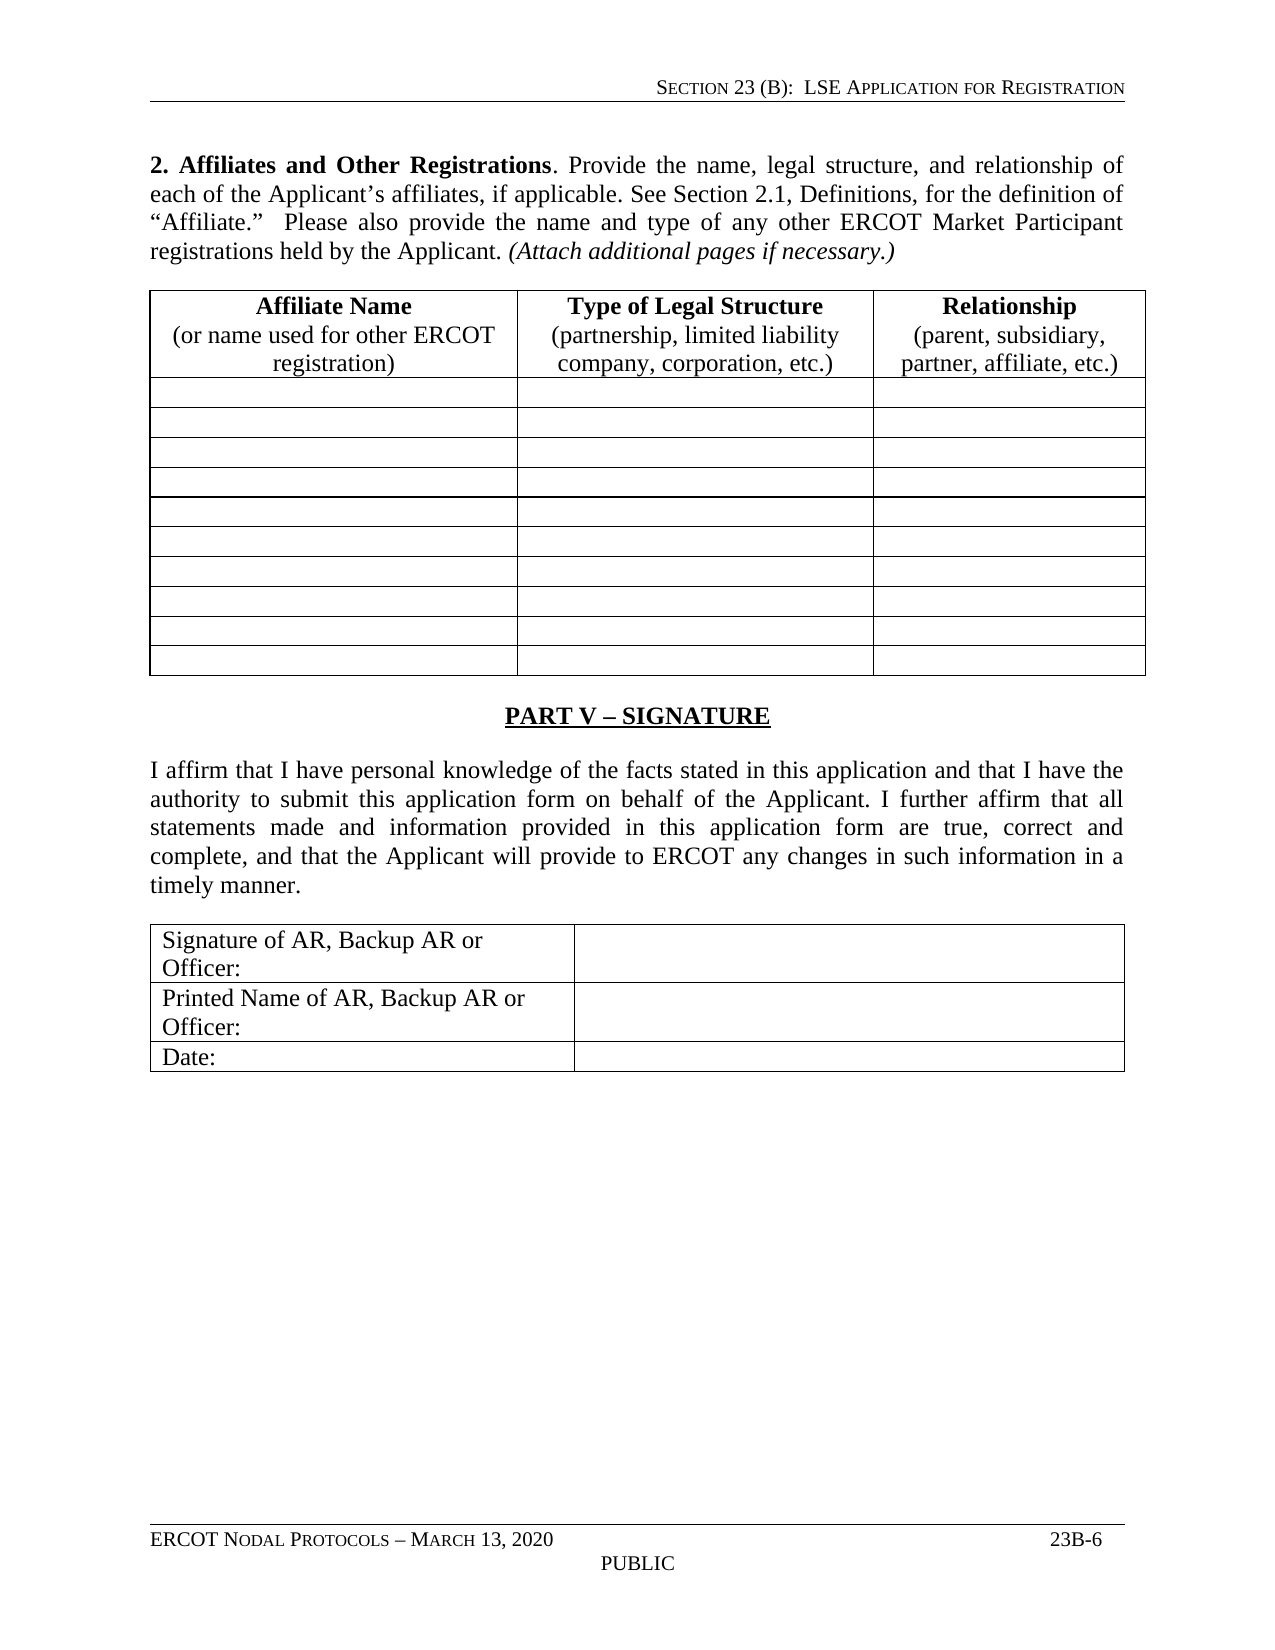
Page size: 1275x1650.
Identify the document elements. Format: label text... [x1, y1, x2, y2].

table_cell [151, 527, 517, 556]
table_cell [518, 468, 873, 496]
table_cell [151, 557, 517, 586]
table_cell [874, 438, 1145, 467]
text I affirm that I have personal knowledge of the facts stated in this application and that I have the authority to submit this application form on behalf of the Applicant. I further affirm that all statements made and rmation provided in this application form are true, correct and complete, and that the Applicant will provide to ERCOT any changes in such rmation in a timely manner. [150, 755, 1125, 899]
table_header Relationship (parent, subsidiary, partner, affiliate, etc.) [874, 291, 1145, 377]
table_cell [874, 468, 1145, 496]
table_cell [874, 498, 1145, 526]
text PART V – SIGNATURE [150, 701, 1125, 730]
table_header Signature of AR, Backup AR or Officer: [151, 925, 574, 982]
table_cell [874, 527, 1145, 556]
table_cell [151, 646, 517, 675]
table_cell Printed Name of AR, Backup AR or Officer: [151, 983, 574, 1041]
text 2. Affiliates and Other Registrations. Provide the name, legal structure, and relationship of each of the Applicant’s affiliates, if applicable. See Section 2.1, Definitions, for the definition of “Affiliate.” Please also provide the name and type of any other ERCOT Market Participant registrations held by the Applicant. (Attach additional pages if necessary.) [150, 150, 1125, 265]
table_cell [518, 438, 873, 467]
table_cell [518, 617, 873, 645]
table_cell [518, 587, 873, 616]
table_cell [151, 587, 517, 616]
table_cell [518, 408, 873, 437]
table_cell [151, 617, 517, 645]
table_cell [151, 408, 517, 437]
table_cell [874, 617, 1145, 645]
table_cell Date: [151, 1042, 574, 1071]
table_cell [874, 587, 1145, 616]
table_cell [874, 557, 1145, 586]
table_cell [151, 498, 517, 526]
table_cell [151, 468, 517, 496]
table_header Type of Legal Structure (partnership, limited liability company, corporation, etc.) [518, 291, 873, 377]
table_cell [518, 527, 873, 556]
table_cell [151, 438, 517, 467]
table_cell [575, 1042, 1124, 1071]
table_cell [874, 378, 1145, 407]
table_cell [518, 557, 873, 586]
table_cell [518, 378, 873, 407]
table_cell [518, 498, 873, 526]
table_cell [151, 378, 517, 407]
table_cell [518, 646, 873, 675]
table_header [575, 925, 1124, 982]
table_cell [874, 408, 1145, 437]
table_cell [575, 983, 1124, 1041]
table_cell [874, 646, 1145, 675]
table_header Affiliate Name (or name used for other ERCOT registration) [151, 291, 517, 377]
